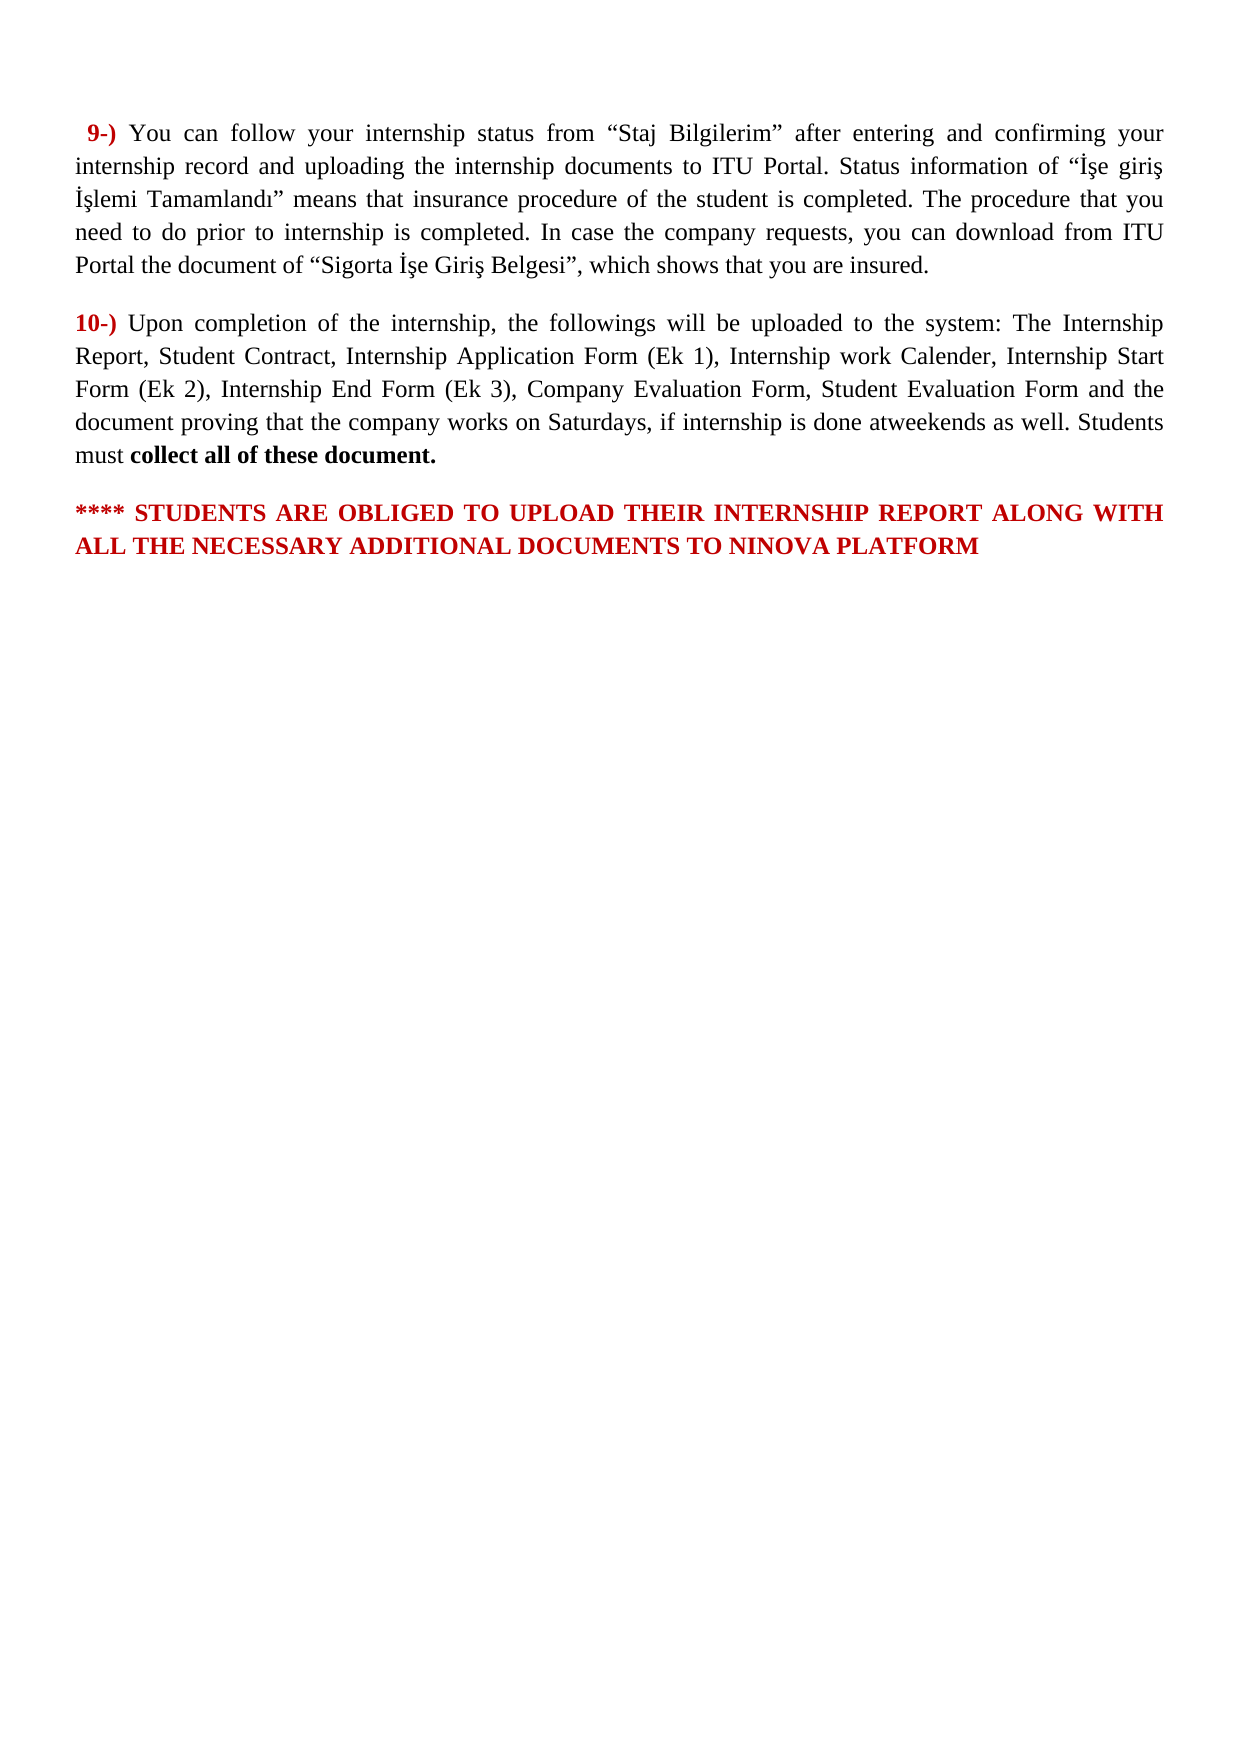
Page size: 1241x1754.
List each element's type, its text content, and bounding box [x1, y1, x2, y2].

text 10-) Upon completion of the internship, the followings will be uploaded to the system: The Internship Report, Student Contract, Internship Application Form (Ek 1), Internship work Calender, Internship Start Form (Ek 2), Internship End Form (Ek 3), Company Evaluation Form, Student Evaluation Form and the document proving that the company works on Saturdays, if internship is done atweekends as well. Students must collect all of these document. [75, 308, 1165, 469]
text 9-) You can follow your internship status from “Staj Bilgilerim” after entering and confirming your internship record and uploading the internship documents to ITU Portal. Status information of “İşe giriş İşlemi Tamamlandı” means that insurance procedure of the student is completed. The procedure that you need to do prior to internship is completed. In case the company requests, you can download from ITU Portal the document of “Sigorta İşe Giriş Belgesi”, which shows that you are insured. [75, 118, 1165, 279]
text **** STUDENTS ARE OBLIGED TO UPLOAD THEIR INTERNSHIP REPORT ALONG WITH ALL THE NECESSARY ADDITIONAL DOCUMENTS TO NINOVA PLATFORM [75, 498, 1165, 560]
